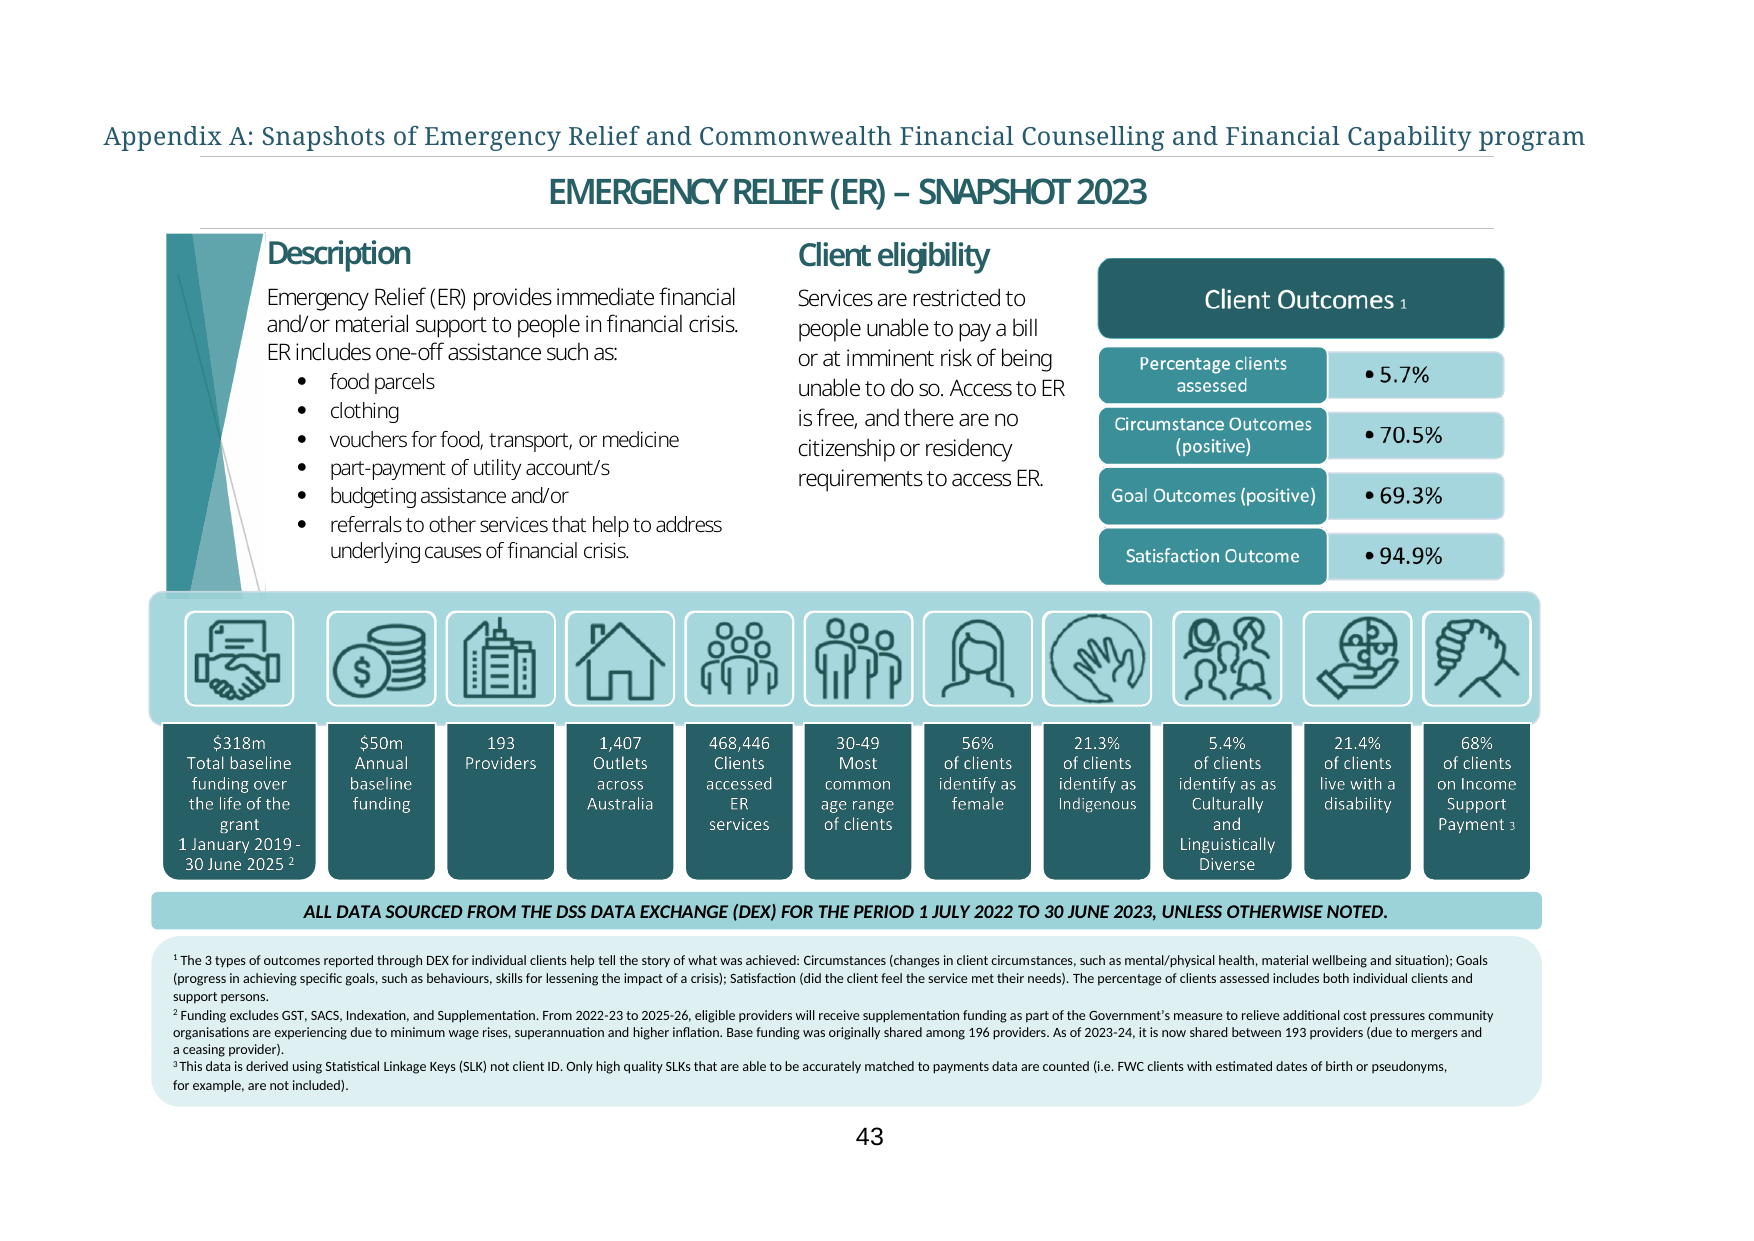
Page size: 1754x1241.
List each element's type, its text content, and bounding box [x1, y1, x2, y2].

subtitle Appendix A: Snapshots of Emergency Relief and Commonwealth Financial Counselling and Financial Capability program [103, 118, 1636, 152]
